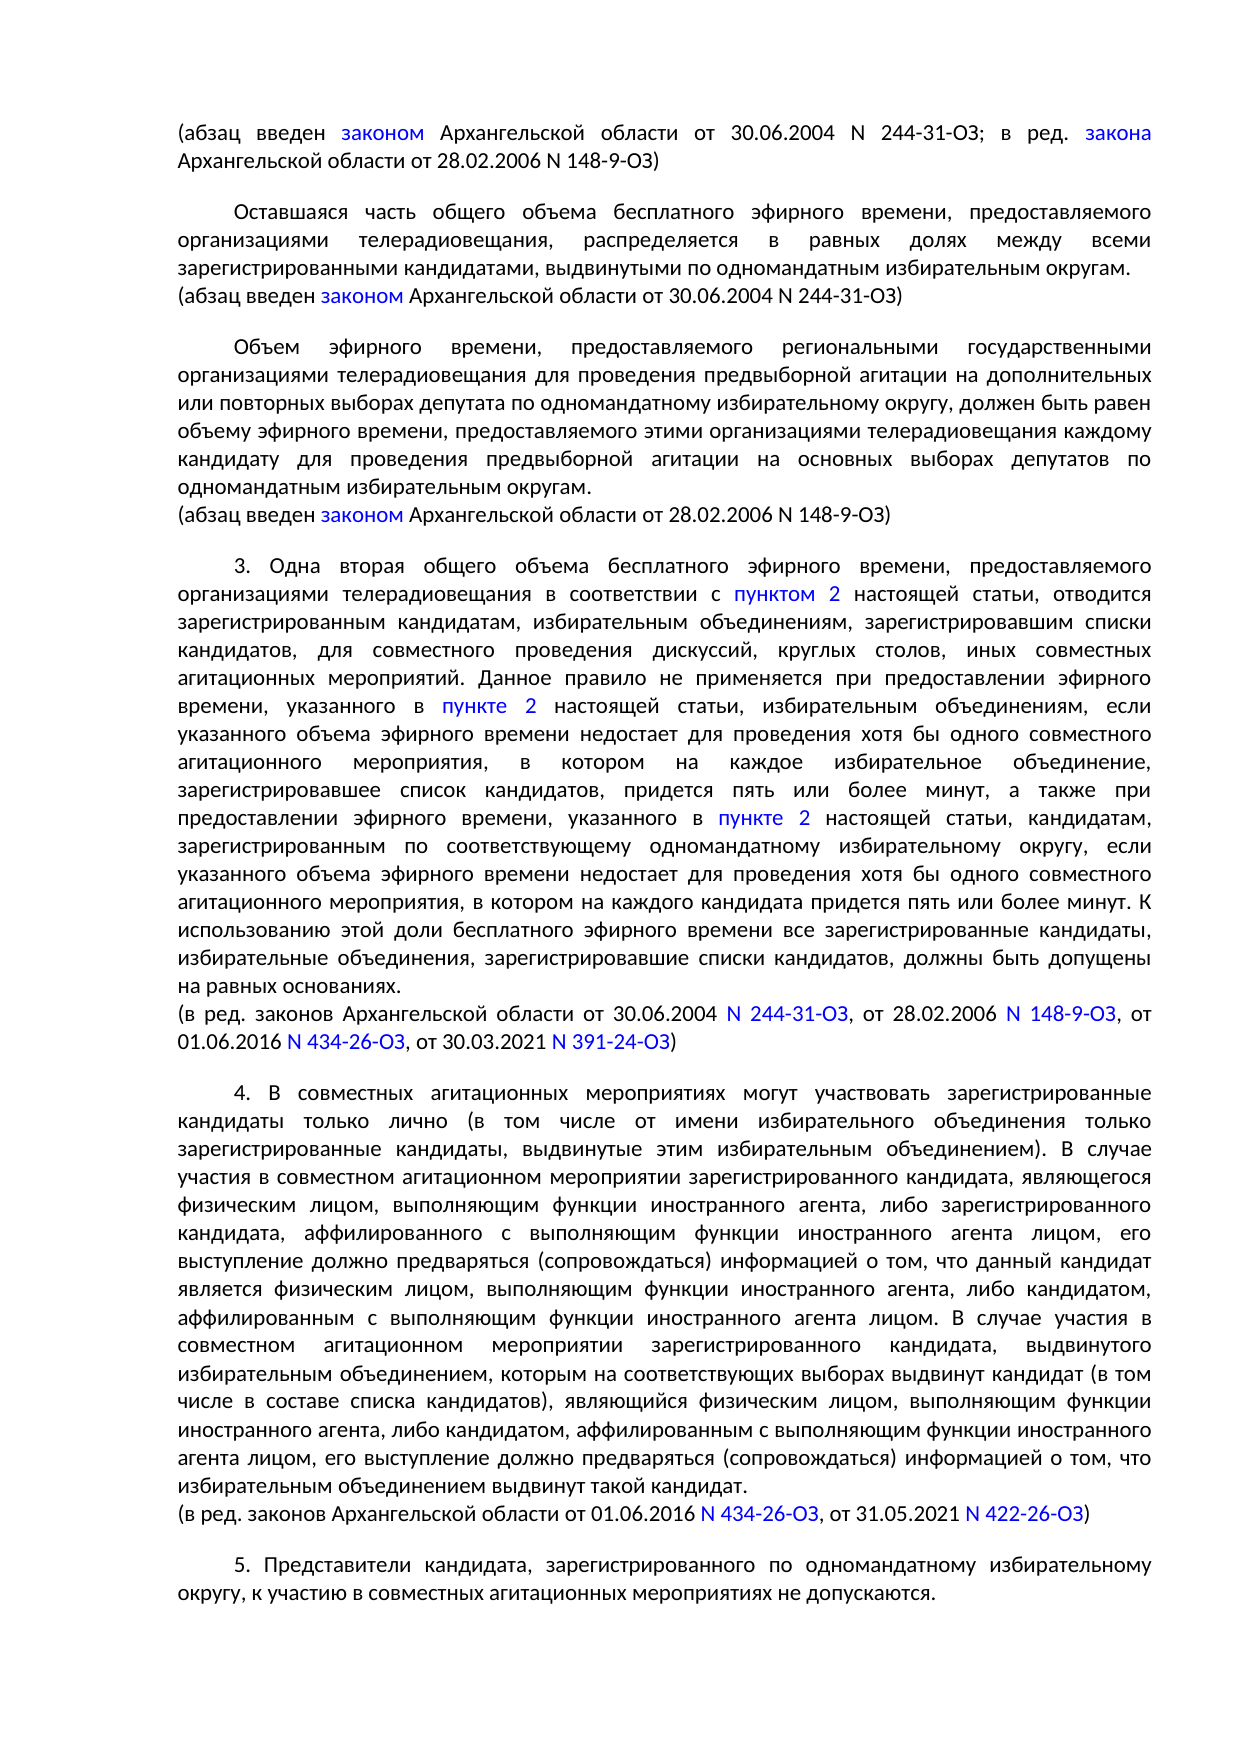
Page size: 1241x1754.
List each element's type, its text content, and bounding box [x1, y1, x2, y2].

text Оставшаяся часть общего объема бесплатного эфирного времени, предоставляемого организациями телерадиовещания, распределяется в равных долях между всеми зарегистрированными кандидатами, выдвинутыми по одномандатным избирательным округам. [177, 197, 1152, 281]
text (абзац введен законом Архангельской области от 30.06.2004 N 244-31-ОЗ) [177, 281, 1152, 309]
text 3. Одна вторая общего объема бесплатного эфирного времени, предоставляемого организациями телерадиовещания в соответствии с пунктом 2 настоящей статьи, отводится зарегистрированным кандидатам, избирательным объединениям, зарегистрировавшим списки кандидатов, для совместного проведения дискуссий, круглых столов, иных совместных агитационных мероприятий. Данное правило не применяется при предоставлении эфирного времени, указанного в пункте 2 настоящей статьи, избирательным объединениям, если указанного объема эфирного времени недостает для проведения хотя бы одного совместного агитационного мероприятия, в котором на каждое избирательное объединение, зарегистрировавшее список кандидатов, придется пять или более минут, а также при предоставлении эфирного времени, указанного в пункте 2 настоящей статьи, кандидатам, зарегистрированным по соответствующему одномандатному избирательному округу, если указанного объема эфирного времени недостает для проведения хотя бы одного совместного агитационного мероприятия, в котором на каждого кандидата придется пять или более минут. К использованию этой доли бесплатного эфирного времени все зарегистрированные кандидаты, избирательные объединения, зарегистрировавшие списки кандидатов, должны быть допущены на равных основаниях. [177, 551, 1152, 999]
text (абзац введен законом Архангельской области от 28.02.2006 N 148-9-ОЗ) [177, 500, 1152, 528]
text Объем эфирного времени, предоставляемого региональными государственными организациями телерадиовещания для проведения предвыборной агитации на дополнительных или повторных выборах депутата по одномандатному избирательному округу, должен быть равен объему эфирного времени, предоставляемого этими организациями телерадиовещания каждому кандидату для проведения предвыборной агитации на основных выборах депутатов по одномандатным избирательным округам. [177, 332, 1152, 500]
text 4. В совместных агитационных мероприятиях могут участвовать зарегистрированные кандидаты только лично (в том числе от имени избирательного объединения только зарегистрированные кандидаты, выдвинутые этим избирательным объединением). В случае участия в совместном агитационном мероприятии зарегистрированного кандидата, являющегося физическим лицом, выполняющим функции иностранного агента, либо зарегистрированного кандидата, аффилированного с выполняющим функции иностранного агента лицом, его выступление должно предваряться (сопровождаться) информацией о том, что данный кандидат является физическим лицом, выполняющим функции иностранного агента, либо кандидатом, аффилированным с выполняющим функции иностранного агента лицом. В случае участия в совместном агитационном мероприятии зарегистрированного кандидата, выдвинутого избирательным объединением, которым на соответствующих выборах выдвинут кандидат (в том числе в составе списка кандидатов), являющийся физическим лицом, выполняющим функции иностранного агента, либо кандидатом, аффилированным с выполняющим функции иностранного агента лицом, его выступление должно предваряться (сопровождаться) информацией о том, что избирательным объединением выдвинут такой кандидат. [177, 1078, 1152, 1499]
text (абзац введен законом Архангельской области от 30.06.2004 N 244-31-ОЗ; в ред. закона Архангельской области от 28.02.2006 N 148-9-ОЗ) [177, 118, 1152, 174]
text 5. Представители кандидата, зарегистрированного по одномандатному избирательному округу, к участию в совместных агитационных мероприятиях не допускаются. [177, 1550, 1152, 1606]
text (в ред. законов Архангельской области от 01.06.2016 N 434-26-ОЗ, от 31.05.2021 N 422-26-ОЗ) [177, 1499, 1152, 1527]
text (в ред. законов Архангельской области от 30.06.2004 N 244-31-ОЗ, от 28.02.2006 N 148-9-ОЗ, от 01.06.2016 N 434-26-ОЗ, от 30.03.2021 N 391-24-ОЗ) [177, 999, 1152, 1056]
